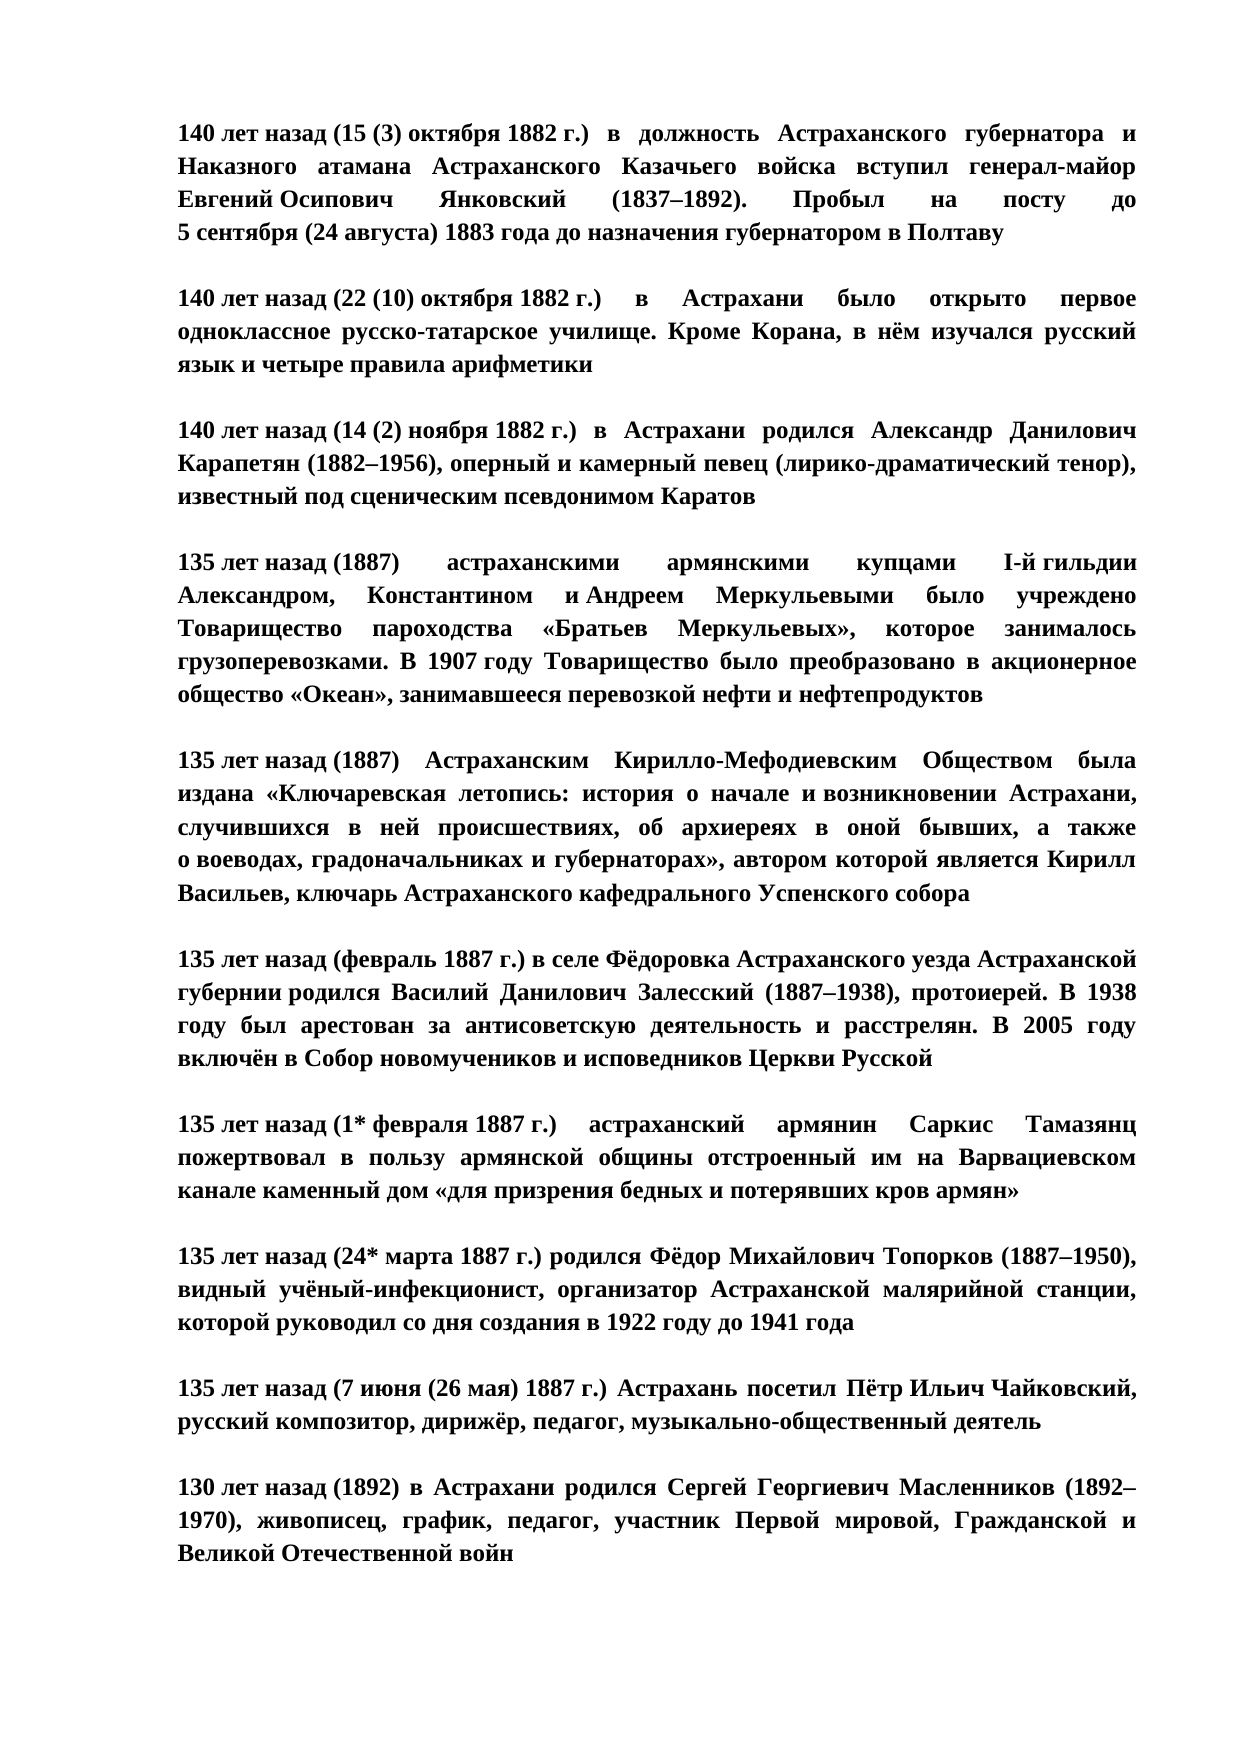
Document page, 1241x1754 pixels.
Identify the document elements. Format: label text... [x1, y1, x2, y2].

text 130 лет назад (1892) в Астрахани родился Сергей Георгиевич Масленников (1892–1970), живописец, график, педагог, участник Первой мировой, Гражданской и Великой Отечественной войн [177, 1472, 1137, 1567]
text 135 лет назад (7 июня (26 мая) 1887 г.) Астрахань посетил Пётр Ильич Чайковский, русский композитор, дирижёр, педагог, музыкально-общественный деятель [177, 1373, 1137, 1435]
text 135 лет назад (1887) астраханскими армянскими купцами I-й гильдии Александром, Константином и Андреем Меркульевыми было учреждено Товарищество пароходства «Братьев Меркульевых», которое занималось грузоперевозками. В 1907 году Товарищество было преобразовано в акционерное общество «Океан», занимавшееся перевозкой нефти и нефтепродуктов [177, 547, 1137, 708]
text 140 лет назад (15 (3) октября 1882 г.) в должность Астраханского губернатора и Наказного атамана Астраханского Казачьего войска вступил генерал-майор Евгений Осипович Янковский (1837–1892). Пробыл на посту до 5 сентября (24 августа) 1883 года до назначения губернатором в Полтаву [177, 118, 1137, 246]
text 135 лет назад (февраль 1887 г.) в селе Фёдоровка Астраханского уезда Астраханской губернии родился Василий Данилович Залесский (1887–1938), протоиерей. В 1938 году был арестован за антисоветскую деятельность и расстрелян. В 2005 году включён в Собор новомучеников и исповедников Церкви Русской [177, 944, 1137, 1071]
text 135 лет назад (1887) Астраханским Кирилло-Мефодиевским Обществом была издана «Ключаревская летопись: история о начале и возникновении Астрахани, случившихся в ней происшествиях, об архиереях в оной бывших, а также о воеводах, градоначальниках и губернаторах», автором которой является Кирилл Васильев, ключарь Астраханского кафедрального Успенского собора [177, 746, 1137, 906]
text 135 лет назад (24* марта 1887 г.) родился Фёдор Михайлович Топорков (1887–1950), видный учёный-инфекционист, организатор Астраханской малярийной станции, которой руководил со дня создания в 1922 году до 1941 года [177, 1241, 1137, 1336]
text 140 лет назад (22 (10) октября 1882 г.) в Астрахани было открыто первое одноклассное русско-татарское училище. Кроме Корана, в нём изучался русский язык и четыре правила арифметики [177, 283, 1137, 378]
text 135 лет назад (1* февраля 1887 г.) астраханский армянин Саркис Тамазянц пожертвовал в пользу армянской общины отстроенный им на Варвациевском канале каменный дом «для призрения бедных и потерявших кров армян» [177, 1109, 1137, 1203]
text 140 лет назад (14 (2) ноября 1882 г.) в Астрахани родился Александр Данилович Карапетян (1882–1956), оперный и камерный певец (лирико-драматический тенор), известный под сценическим псевдонимом Каратов [177, 415, 1137, 510]
